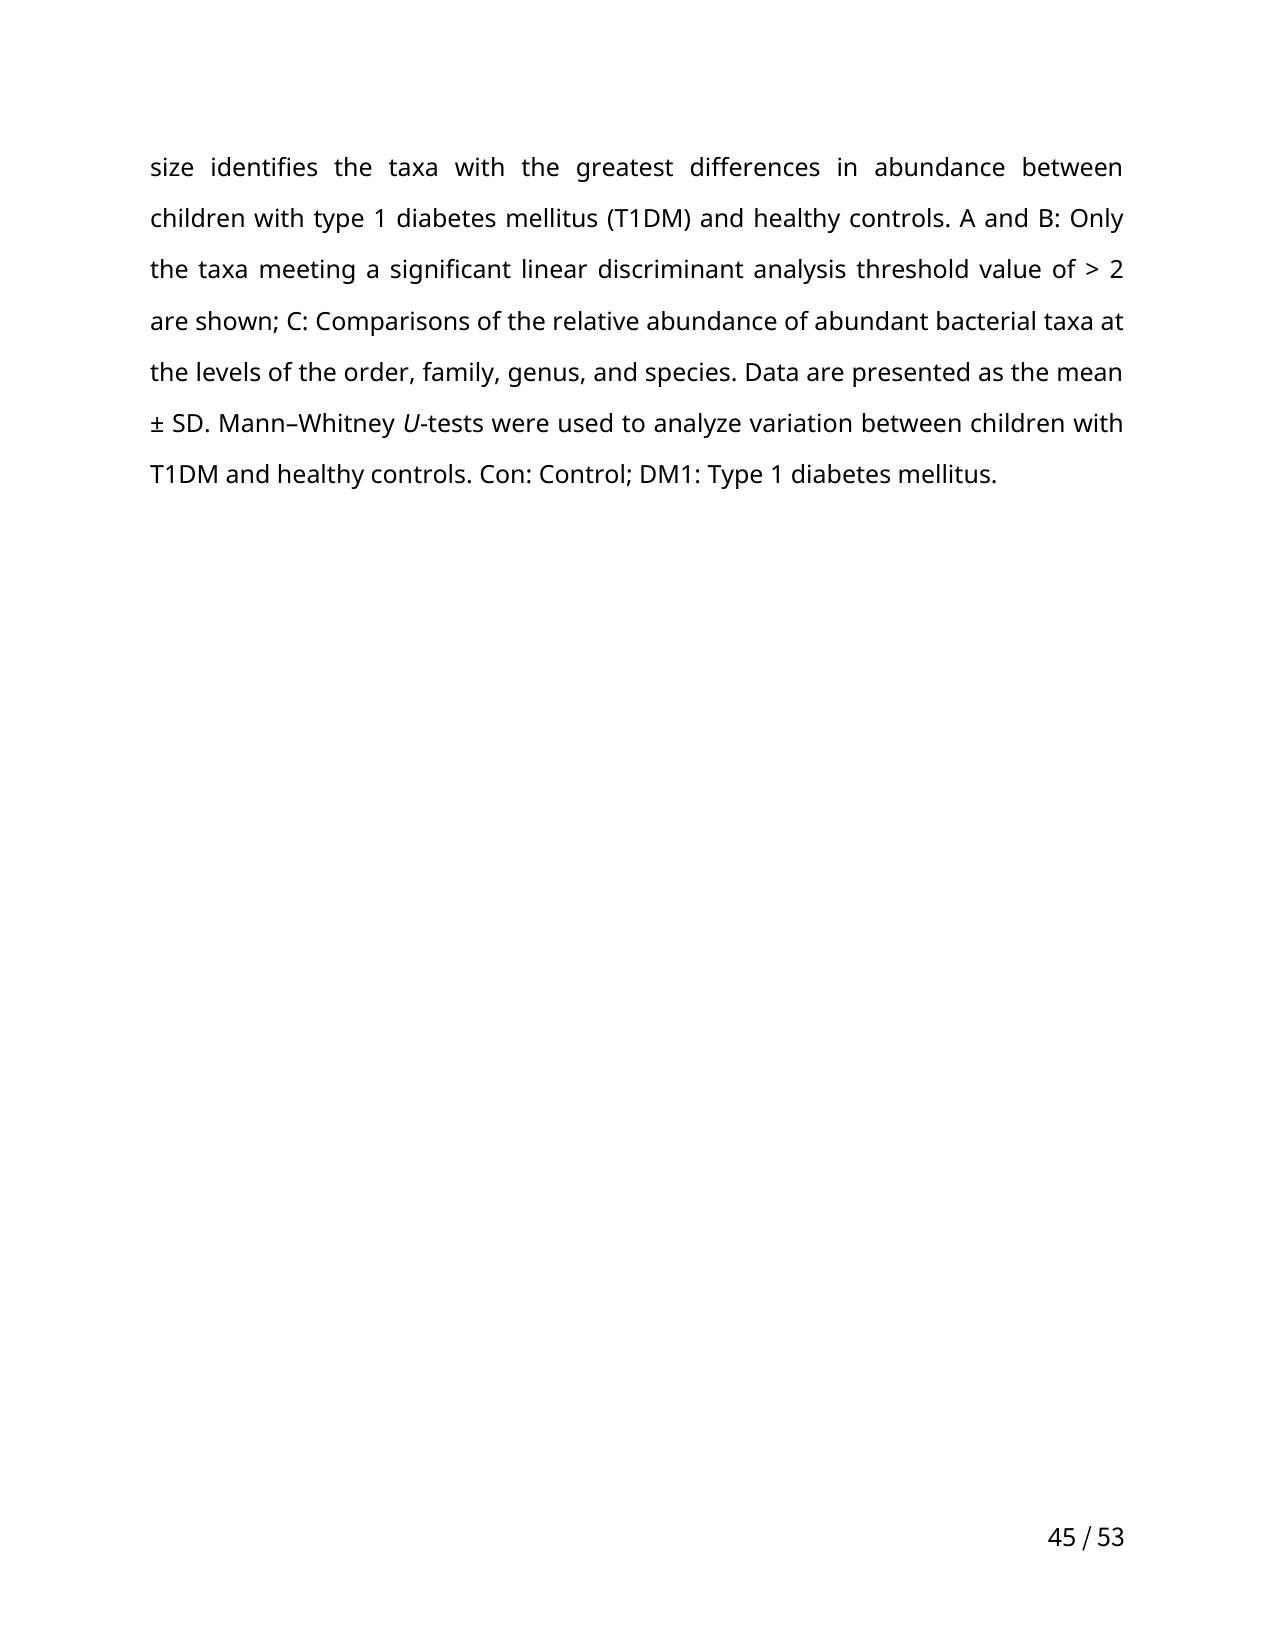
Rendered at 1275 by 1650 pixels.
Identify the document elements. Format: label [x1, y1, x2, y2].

text [150, 150, 1125, 490]
